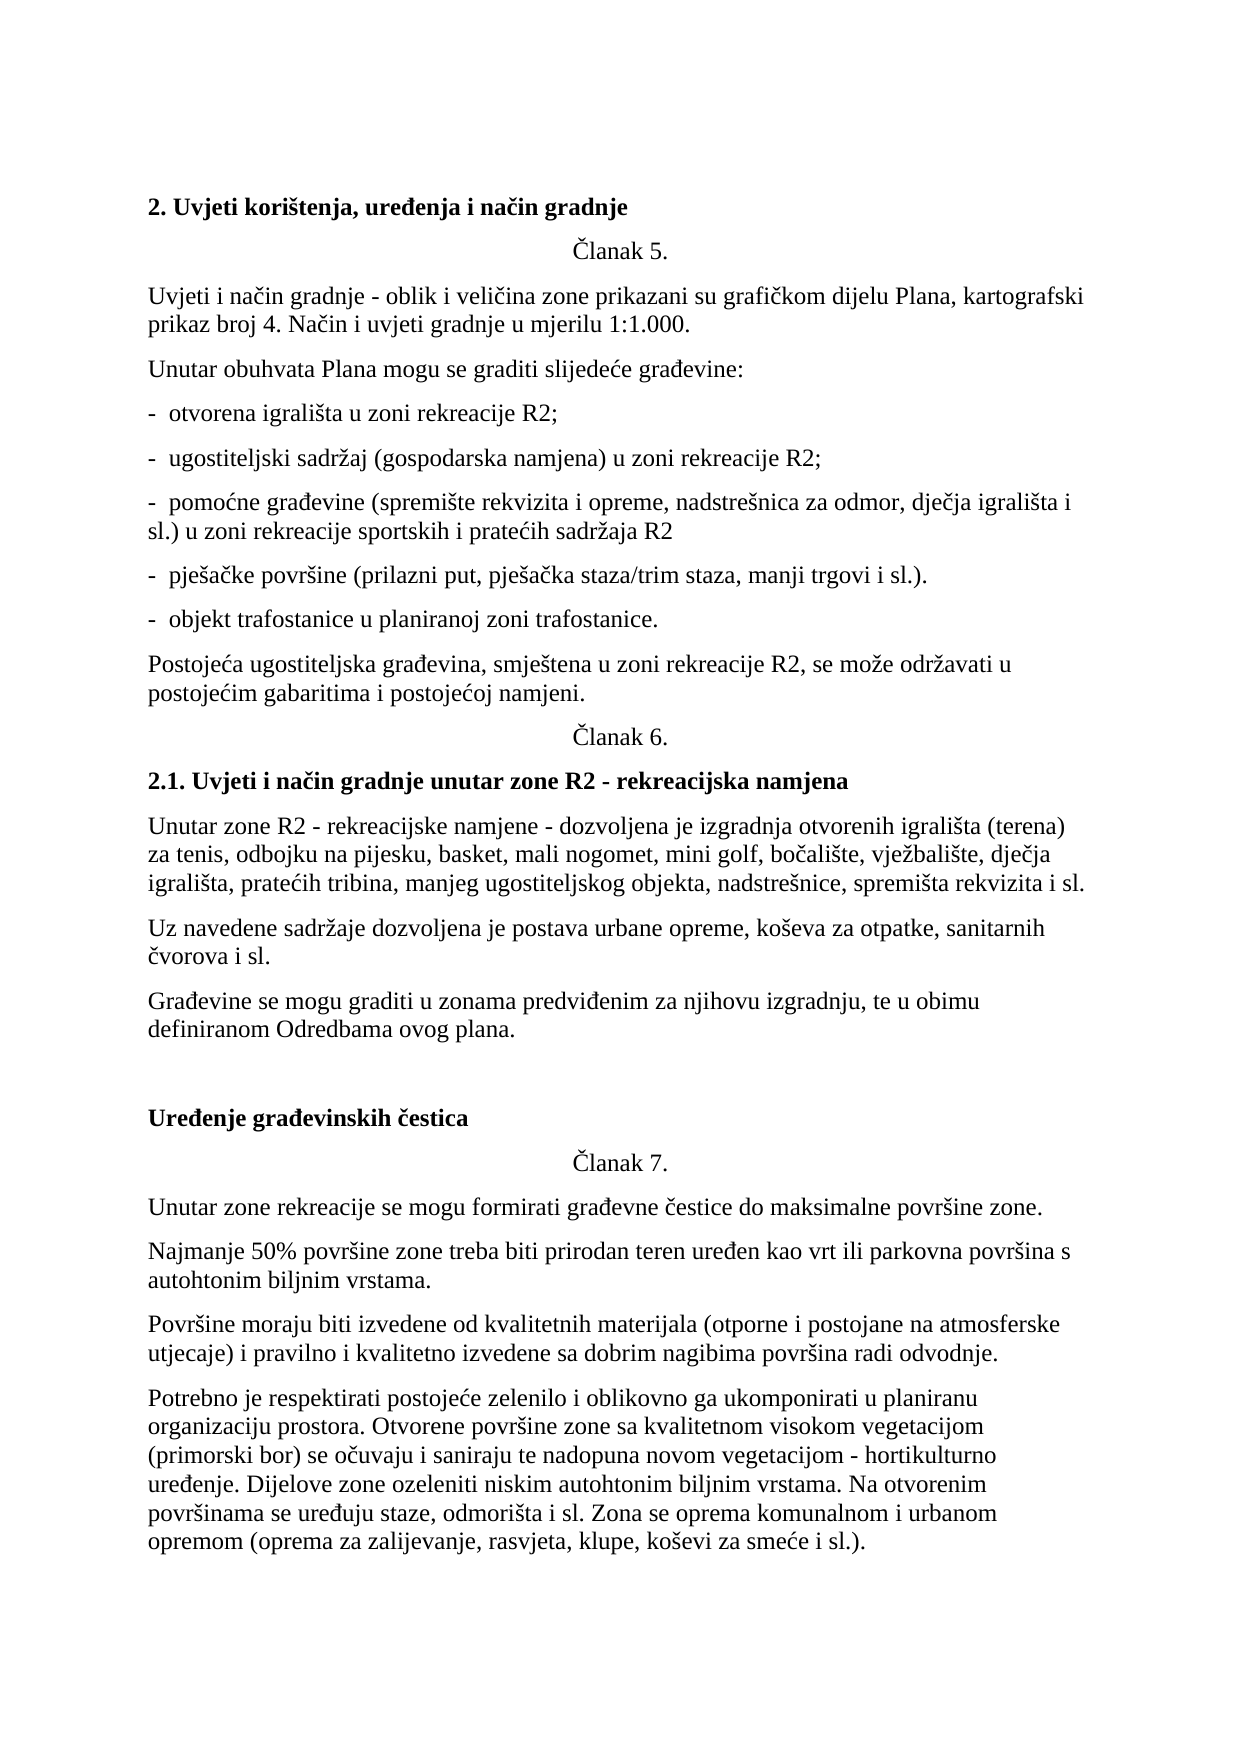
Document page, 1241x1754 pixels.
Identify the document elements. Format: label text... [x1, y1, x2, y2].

text Najmanje 50% površine zone treba biti prirodan teren uređen kao vrt ili parkovna površina s autohtonim biljnim vrstama. [148, 1236, 1093, 1294]
text Uz navedene sadržaje dozvoljena je postava urbane opreme, koševa za otpatke, sanitarnih čvorova i sl. [148, 913, 1093, 970]
text 2.1. Uvjeti i način gradnje unutar zone R2 - rekreacijska namjena [148, 766, 1093, 795]
text Uređenje građevinskih čestica [148, 1103, 1093, 1132]
text - pješačke površine (prilazni put, pješačka staza/trim staza, manji trgovi i sl.). [148, 560, 1093, 589]
text Unutar zone R2 - rekreacijske namjene - dozvoljena je izgradnja otvorenih igrališta (terena) za tenis, odbojku na pijesku, basket, mali nogomet, mini golf, bočalište, vježbalište, dječja igrališta, pratećih tribina, manjeg ugostiteljskog objekta, nadstrešnice, spremišta rekvizita i sl. [148, 811, 1093, 897]
text - objekt trafostanice u planiranoj zoni trafostanice. [148, 604, 1093, 633]
text Uvjeti i način gradnje - oblik i veličina zone prikazani su grafičkom dijelu Plana, kartografski prikaz broj 4. Način i uvjeti gradnje u mjerilu 1:1.000. [148, 281, 1093, 338]
text - otvorena igrališta u zoni rekreacije R2; [148, 398, 1093, 427]
text Površine moraju biti izvedene od kvalitetnih materijala (otporne i postojane na atmosferske utjecaje) i pravilno i kvalitetno izvedene sa dobrim nagibima površina radi odvodnje. [148, 1309, 1093, 1367]
text Postojeća ugostiteljska građevina, smještena u zoni rekreacije R2, se može održavati u postojećim gabaritima i postojećoj namjeni. [148, 649, 1093, 706]
text Potrebno je respektirati postojeće zelenilo i oblikovno ga ukomponirati u planiranu organizaciju prostora. Otvorene površine zone sa kvalitetnom visokom vegetacijom (primorski bor) se očuvaju i saniraju te nadopuna novom vegetacijom - hortikulturno uređenje. Dijelove zone ozeleniti niskim autohtonim biljnim vrstama. Na otvorenim površinama se uređuju staze, odmorišta i sl. Zona se oprema komunalnom i urbanom opremom (oprema za zalijevanje, rasvjeta, klupe, koševi za smeće i sl.). [148, 1383, 1093, 1555]
text 2. Uvjeti korištenja, uređenja i način gradnje [148, 192, 1093, 221]
text Članak 7. [148, 1148, 1093, 1176]
text Građevine se mogu graditi u zonama predviđenim za njihovu izgradnju, te u obimu definiranom Odredbama ovog plana. [148, 986, 1093, 1043]
text Članak 5. [148, 236, 1093, 265]
text Članak 6. [148, 722, 1093, 751]
text - ugostiteljski sadržaj (gospodarska namjena) u zoni rekreacije R2; [148, 443, 1093, 471]
text Unutar zone rekreacije se mogu formirati građevne čestice do maksimalne površine zone. [148, 1192, 1093, 1221]
text Unutar obuhvata Plana mogu se graditi slijedeće građevine: [148, 354, 1093, 383]
text - pomoćne građevine (spremište rekvizita i opreme, nadstrešnica za odmor, dječja igrališta i sl.) u zoni rekreacije sportskih i pratećih sadržaja R2 [148, 487, 1093, 544]
